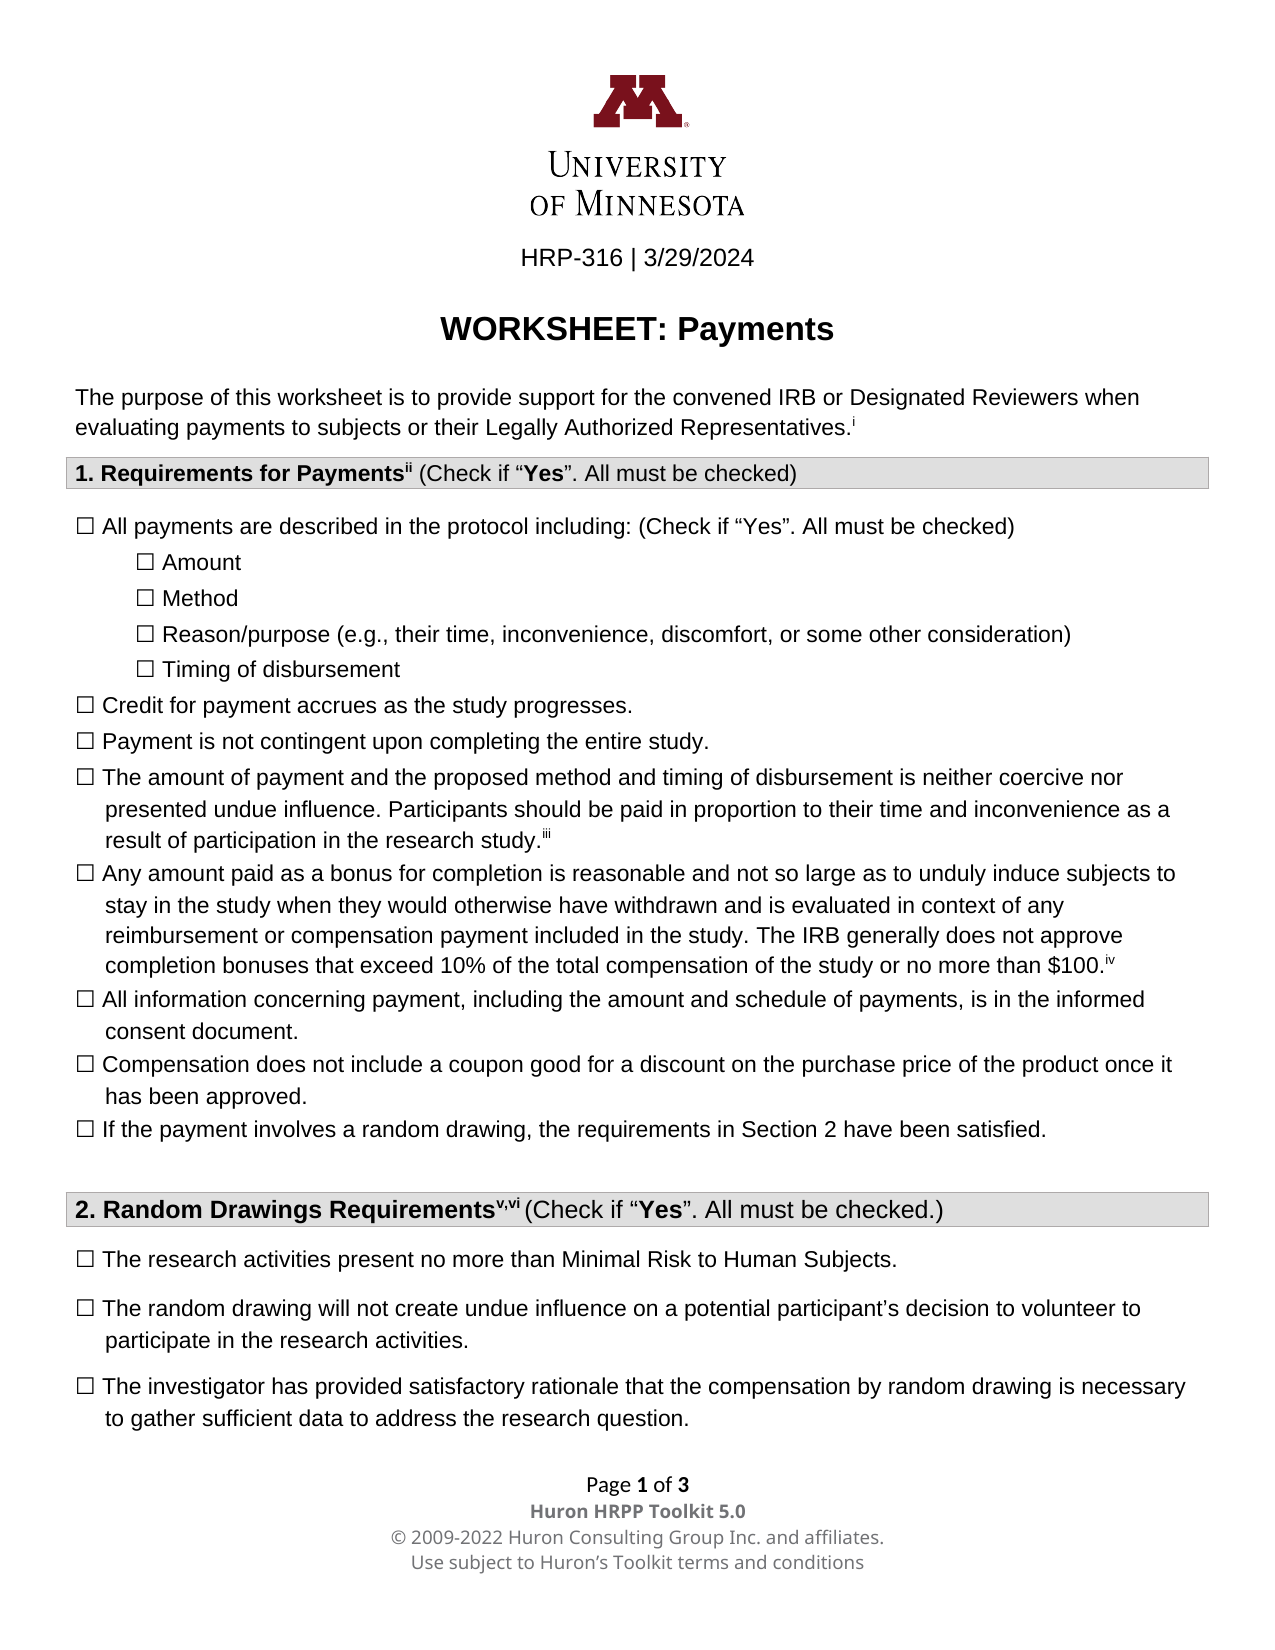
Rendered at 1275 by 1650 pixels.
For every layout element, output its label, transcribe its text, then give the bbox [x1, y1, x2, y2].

text Payment is not contingent upon completing the entire study. [75, 725, 1200, 757]
text Reason/purpose (e.g., their time, inconvenience, discomfort, or some other consideration) [135, 617, 1200, 649]
text The random drawing will not create undue influence on a potential participant’s decision to volunteer to participate in the research activities. [75, 1292, 1200, 1353]
text The investigator has provided satisfactory rationale that the compensation by random drawing is necessary to gather sufficient data to address the research question. [75, 1370, 1200, 1431]
text All payments are described in the protocol including: (Check if “Yes”. All must be checked) [75, 510, 1200, 541]
text All information concerning payment, including the amount and schedule of payments, is in the informed consent document. [75, 982, 1200, 1044]
text HRP-316 | 3/29/2024 [75, 243, 1200, 272]
text The amount of payment and the proposed method and timing of disbursement is neither coercive nor presented undue influence. Participants should be paid in proportion to their time and inconvenience as a result of participation in the research study. [75, 761, 1200, 853]
picture [530, 75, 745, 216]
text Method [135, 582, 1200, 613]
text The research activities present no more than Minimal Risk to Human Subjects. [75, 1243, 1200, 1275]
text Amount [135, 546, 1200, 577]
text The purpose of this worksheet is to provide support for the convened IRB or Designated Reviewers when evaluating payments to subjects or their Legally Authorized Representatives. [75, 384, 1200, 440]
text Any amount paid as a bonus for completion is reasonable and not so large as to unduly induce subjects to stay in the study when they would otherwise have withdrawn and is evaluated in context of any reimbursement or compensation payment included in the study. The IRB generally does not approve completion bonuses that exceed 10% of the total compensation of the study or no more than $100. [75, 857, 1200, 979]
subtitle 1. Requirements for Payments (Check if “Yes”. All must be checked) [67, 458, 1208, 488]
text If the payment involves a random drawing, the requirements in Section 2 have been satisfied. [75, 1113, 1200, 1144]
text Credit for payment accrues as the study progresses. [75, 689, 1200, 721]
title WORKSHEET: Payments [75, 309, 1200, 348]
subtitle 2. Random Drawings Requirements, (Check if “Yes”. All must be checked.) [67, 1193, 1208, 1226]
text Compensation does not include a coupon good for a discount on the purchase price of the product once it has been approved. [75, 1048, 1200, 1109]
text Timing of disbursement [135, 653, 1200, 685]
